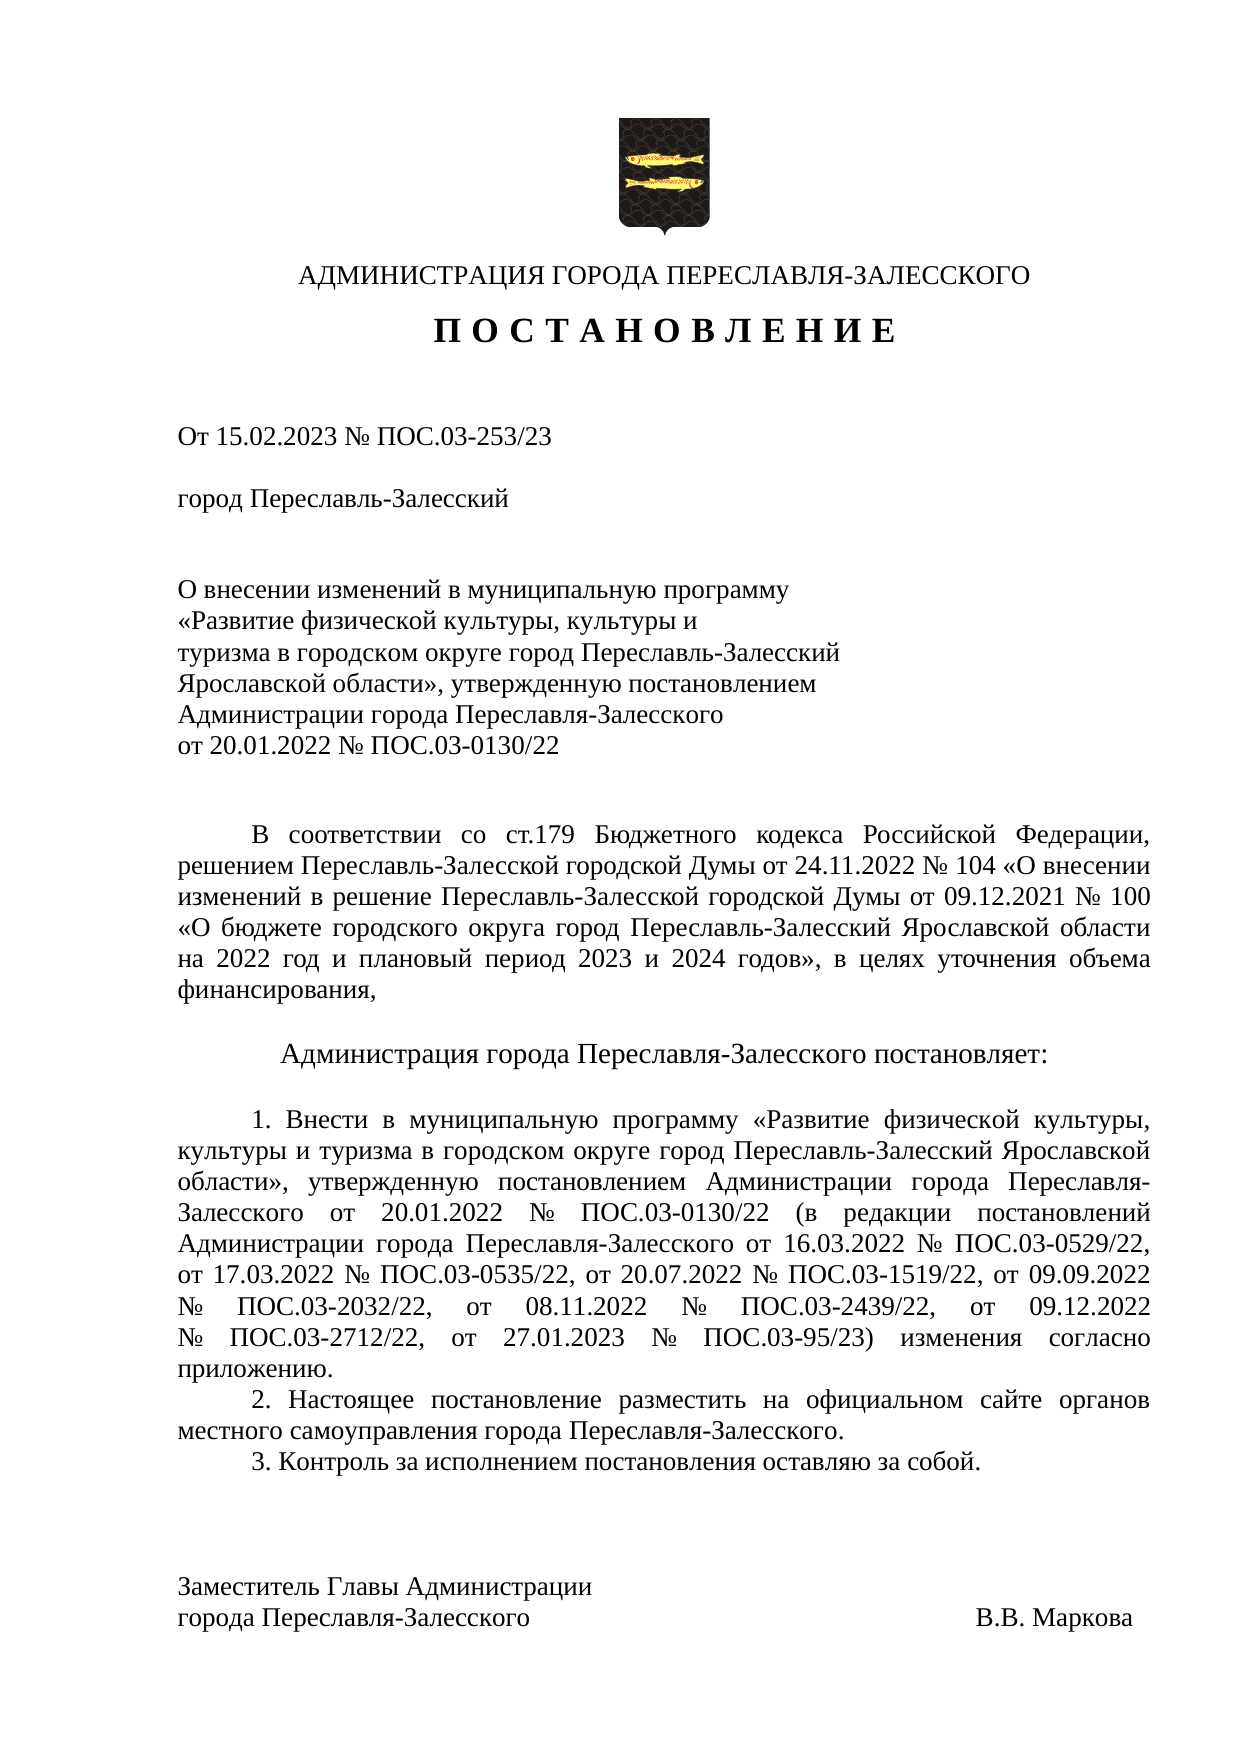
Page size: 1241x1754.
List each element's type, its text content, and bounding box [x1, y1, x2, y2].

text От 15.02.2023 № ПОС.03-253/23 [177, 420, 1152, 451]
text Администрация города Переславля-Залесского постановляет: [177, 1036, 1152, 1069]
text АДМИНИСТРАЦИЯ ГОРОДА ПЕРЕСЛАВЛЯ-ЗАЛЕССКОГО [177, 259, 1152, 290]
text Заместитель Главы Администрации [177, 1570, 1152, 1601]
text В соответствии со ст.179 Бюджетного кодекса Российской Федерации, решением Переславль-Залесской городской Думы от 24.11.2022 № 104 «О внесении изменений в решение Переславль-Залесской городской Думы от 09.12.2021 № 100 «О бюджете городского округа город Переславль-Залесский Ярославской области на 2022 год и плановый период 2023 и 2024 годов», в целях уточнения объема финансирования, [177, 818, 1152, 1004]
subtitle ПОСТАНОВЛЕНИЕ [177, 309, 1152, 350]
text «Развитие физической культуры, культуры и [177, 604, 1152, 636]
text О внесении изменений в муниципальную программу [177, 573, 1152, 604]
text 3. Контроль за исполнением постановления оставляю за собой. [177, 1445, 1152, 1477]
text Ярославской области», утвержденную постановлением [177, 667, 1152, 698]
list 1. Внести в муниципальную программу «Развитие физической культуры, культуры и туризма в городском округе город Переславль-Залесский Ярославской области», утвержденную постановлением Администрации города Переславля-Залесского от 20.01.2022 № ПОС.03-0130/22 (в редакции постановлений Администрации города Переславля-Залесского от 16.03.2022 № ПОС.03-0529/22, от 17.03.2022 № ПОС.03-0535/22, от 20.07.2022 № ПОС.03-1519/22, от 09.09.2022 № ПОС.03-2032/22, от 08.11.2022 № ПОС.03-2439/22, от 09.12.2022 № ПОС.03-2712/22, от 27.01.2023 № ПОС.03-95/23) изменения согласно приложению. [177, 1103, 1152, 1383]
text 2. Настоящее постановление разместить на официальном сайте органов местного самоуправления города Переславля-Залесского. [177, 1383, 1152, 1445]
text туризма в городском округе город Переславль-Залесский [177, 636, 1152, 667]
text от 20.01.2022 № ПОС.03-0130/22 [177, 729, 1152, 760]
text город Переславль-Залесский [177, 482, 1152, 513]
text Администрации города Переславля-Залесского [177, 698, 1152, 729]
text города Переславля-Залесского В.В. Маркова [177, 1601, 1152, 1632]
